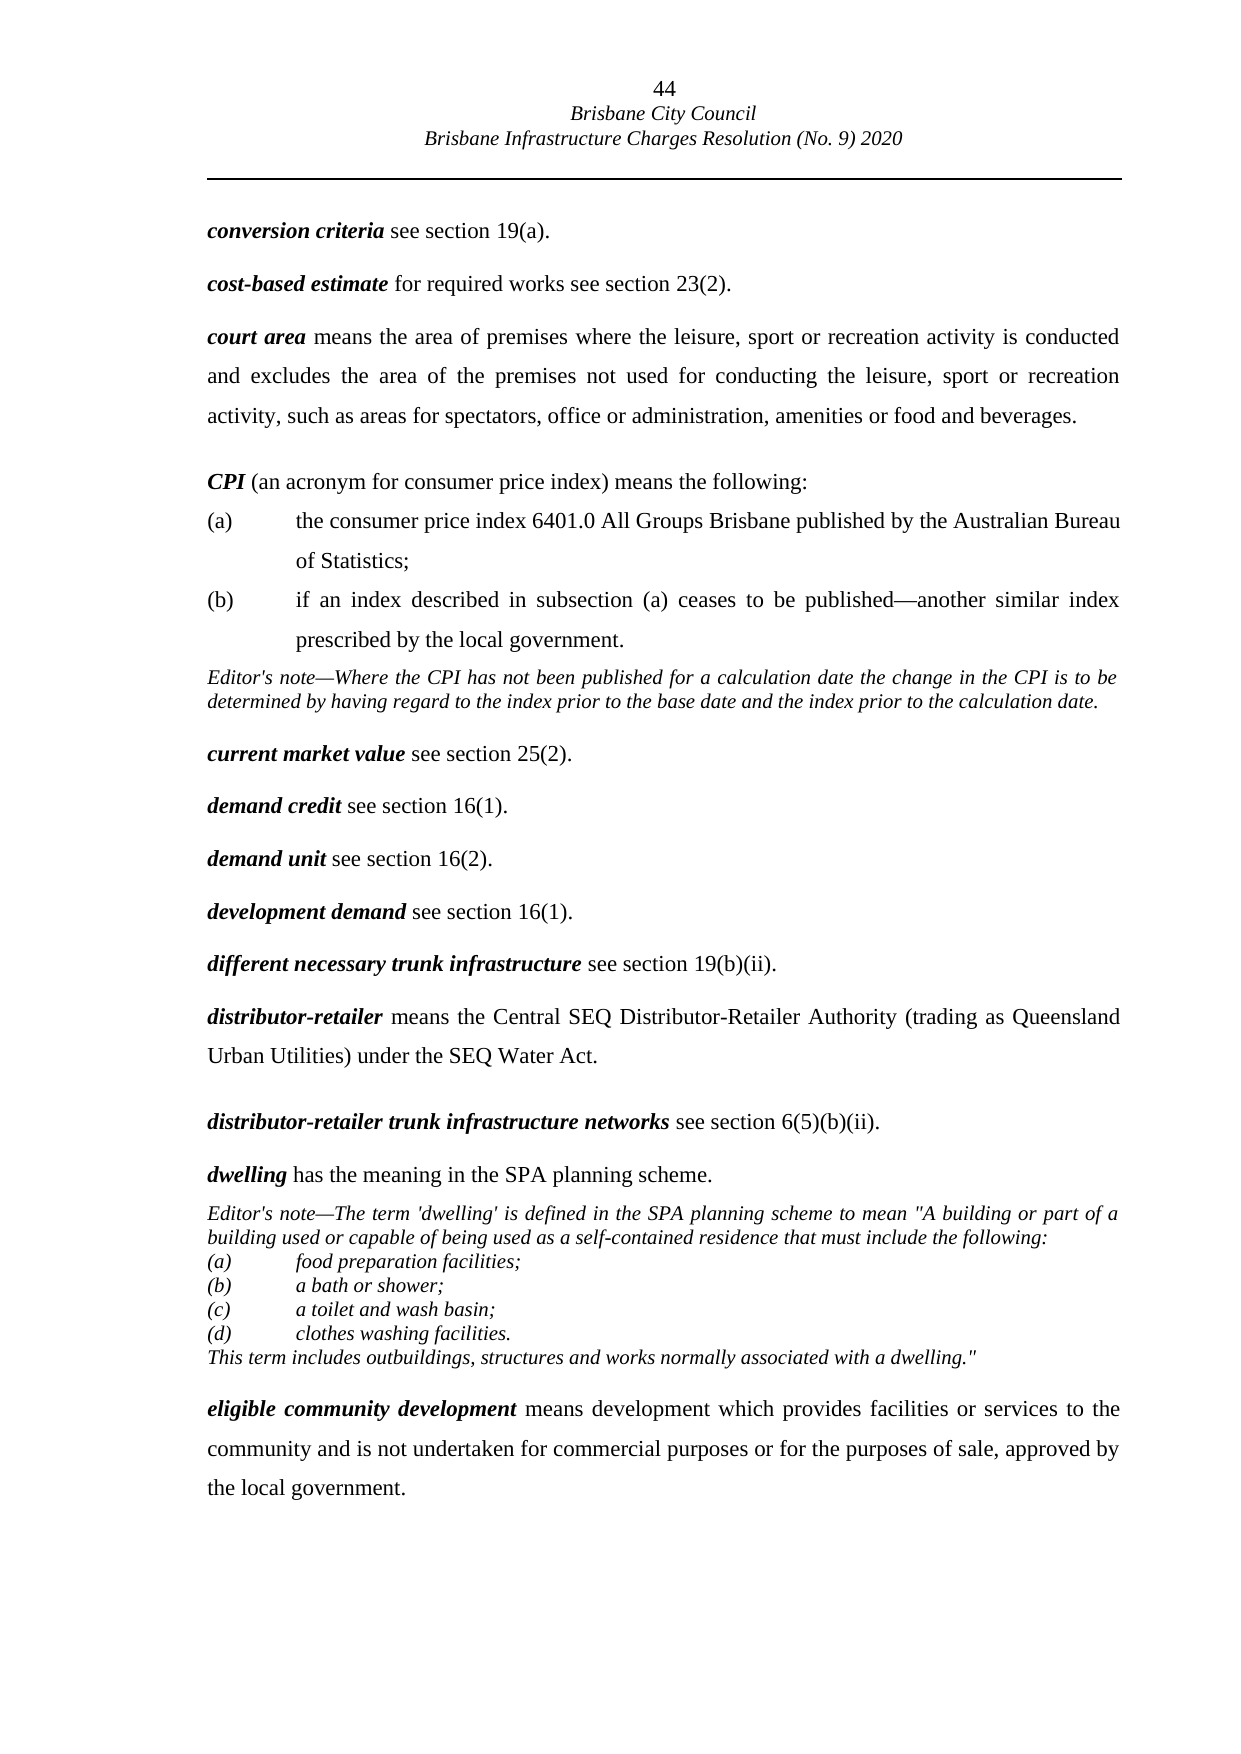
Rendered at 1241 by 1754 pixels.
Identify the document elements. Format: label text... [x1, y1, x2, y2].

text (d) clothes washing facilities. [207, 1321, 1122, 1345]
list if an index described in subsection (a) ceases to be published—another similar index prescribed by the local government. [207, 586, 1122, 652]
text eligible community development means development which provides facilities or services to the community and is not undertaken for commercial purposes or for the purposes of sale, approved by the local government. [207, 1395, 1122, 1501]
text (b) a bath or shower; [207, 1273, 1122, 1297]
text cost-based estimate for required works see section 23(2). [207, 270, 1122, 297]
text demand unit see section 16(2). [207, 845, 1122, 871]
text court area means the area of premises where the leisure, sport or recreation activity is conducted and excludes the area of the premises not used for conducting the leisure, sport or recreation activity, such as areas for spectators, office or administration, amenities or food and beverages. [207, 323, 1122, 428]
list the consumer price index 6401.0 All Groups Brisbane published by the Australian Bureau of Statistics; [207, 507, 1122, 573]
text distributor-retailer means the Central SEQ Distributor-Retailer Authority (trading as Queensland Urban Utilities) under the SEQ Water Act. [207, 1003, 1122, 1069]
text CPI (an acronym for consumer price index) means the following: [207, 468, 1122, 494]
text development demand see section 16(1). [207, 898, 1122, 924]
text different necessary trunk infrastructure see section 19(b)(ii). [207, 950, 1122, 977]
text demand credit see section 16(1). [207, 792, 1122, 819]
text (a) food preparation facilities; [207, 1249, 1122, 1273]
text current market value see section 25(2). [207, 739, 1122, 766]
text Editor's note—The term 'dwelling' is defined in the SPA planning scheme to mean "A building or part of a building used or capable of being used as a self-contained residence that must include the following: [207, 1201, 1122, 1249]
text conversion criteria see section 19(a). [207, 217, 1122, 244]
text dwelling has the meaning in the SPA planning scheme. [207, 1161, 1122, 1187]
text Editor's note—Where the CPI has not been published for a calculation date the change in the CPI is to be determined by having regard to the index prior to the base date and the index prior to the calculation date. [207, 665, 1122, 713]
text distributor-retailer trunk infrastructure networks see section 6(b)(ii). [207, 1108, 1122, 1135]
text (c) a toilet and wash basin; [207, 1297, 1122, 1321]
text This term includes outbuildings, structures and works normally associated with a dwelling." [207, 1345, 1122, 1369]
